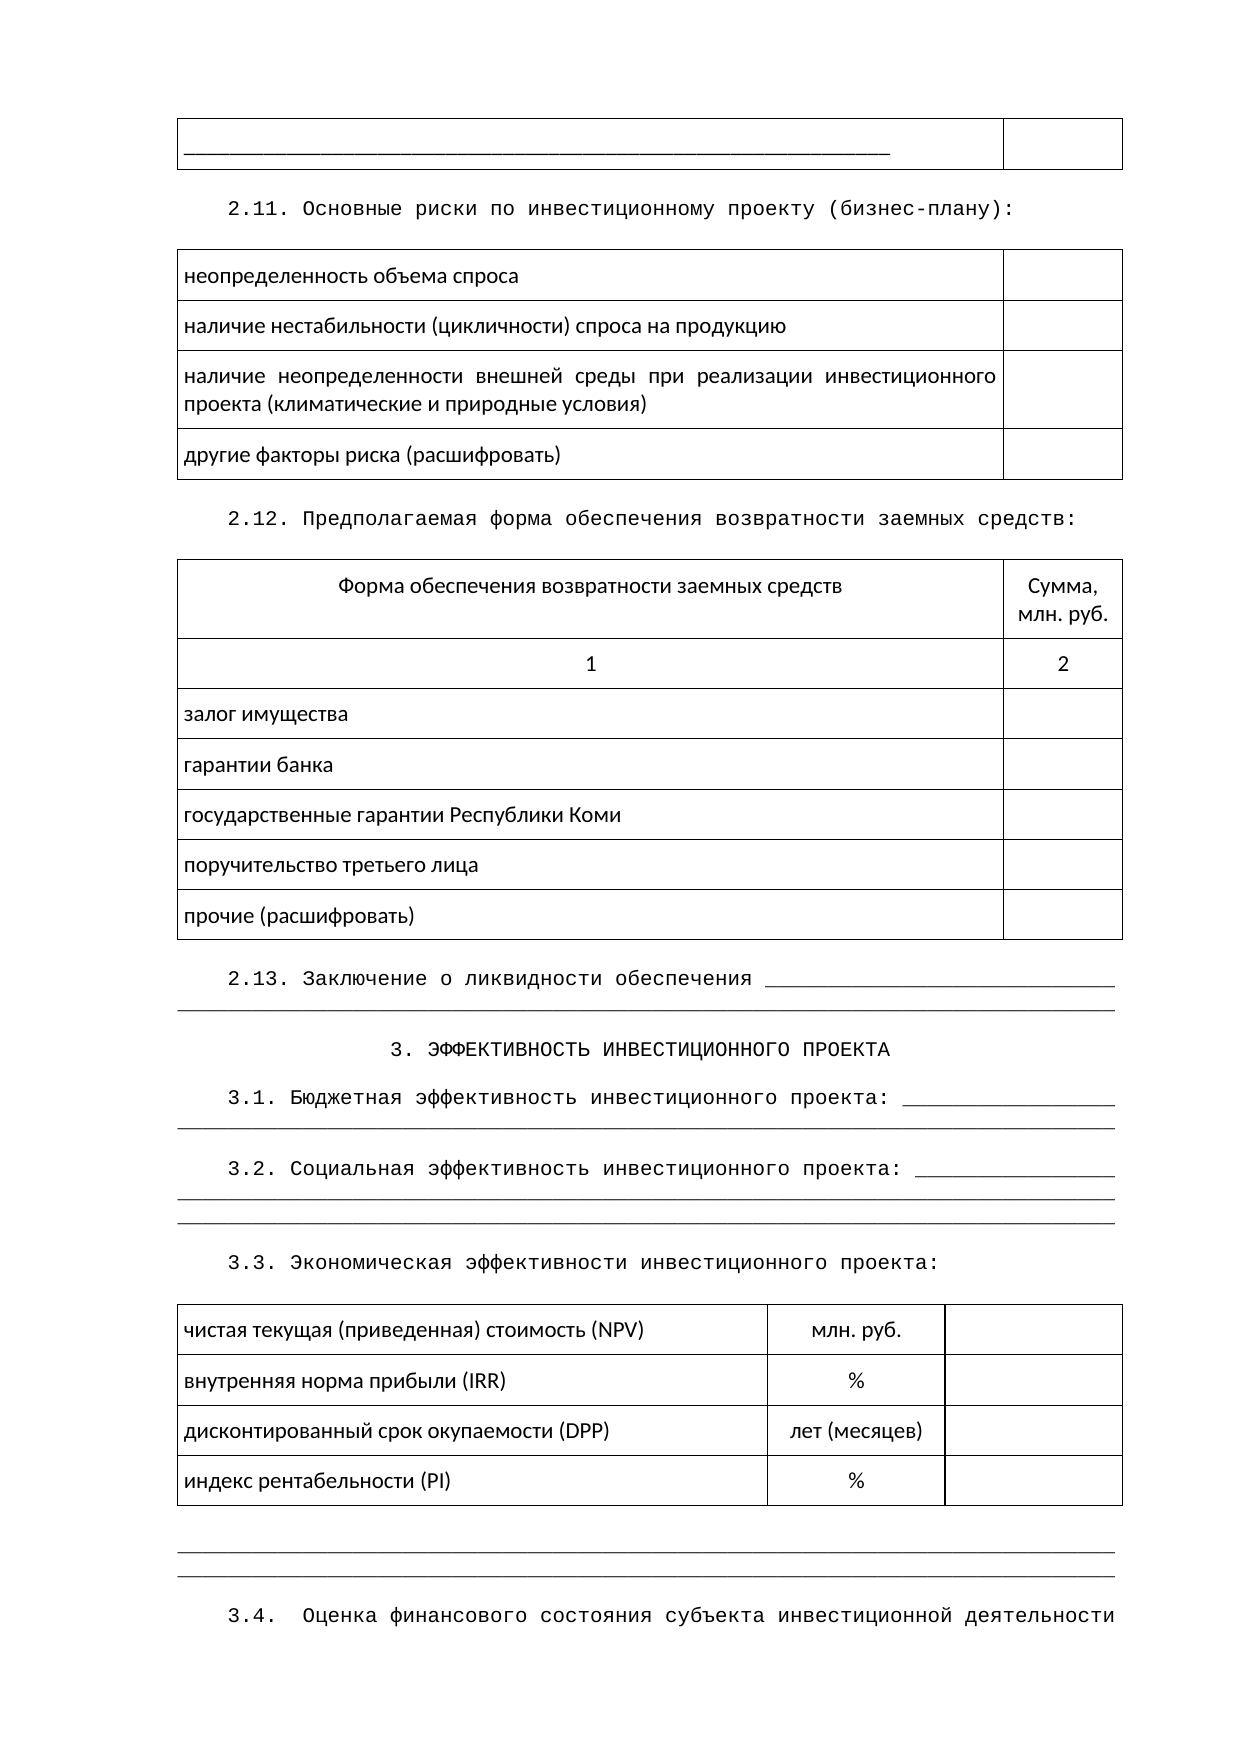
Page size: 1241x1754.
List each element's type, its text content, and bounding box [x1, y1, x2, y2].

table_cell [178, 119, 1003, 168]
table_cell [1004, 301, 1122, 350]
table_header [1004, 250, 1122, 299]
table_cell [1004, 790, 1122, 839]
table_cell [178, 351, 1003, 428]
text 2.12. Предполагаемая форма обеспечения возвратности заемных средств: [177, 507, 1152, 531]
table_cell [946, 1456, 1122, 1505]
text ___________________________________________________________________________ [177, 1110, 1152, 1134]
text 3. ЭФФЕКТИВНОСТЬ ИНВЕСТИЦИОННОГО ПРОЕКТА [177, 1039, 1152, 1063]
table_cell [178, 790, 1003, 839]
text 3.2. Социальная эффективность инвестиционного проекта: ________________ [177, 1158, 1152, 1181]
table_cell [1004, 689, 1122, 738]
text 2.11. Основные риски по инвестиционному проекту (бизнес-плану): [177, 197, 1152, 221]
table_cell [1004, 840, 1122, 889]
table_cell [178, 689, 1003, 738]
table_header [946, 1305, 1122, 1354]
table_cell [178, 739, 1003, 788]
text ___________________________________________________________________________ [177, 1558, 1152, 1581]
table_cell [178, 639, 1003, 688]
text ___________________________________________________________________________ [177, 992, 1152, 1016]
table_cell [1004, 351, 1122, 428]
text ___________________________________________________________________________ [177, 1205, 1152, 1228]
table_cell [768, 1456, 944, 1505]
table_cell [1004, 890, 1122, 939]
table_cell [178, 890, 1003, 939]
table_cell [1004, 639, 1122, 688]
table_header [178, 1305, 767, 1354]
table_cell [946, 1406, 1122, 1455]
text 3.4. Оценка финансового состояния субъекта инвестиционной деятельности [177, 1605, 1152, 1629]
text 2.13. Заключение о ликвидности обеспечения ____________________________ [177, 968, 1152, 992]
text 3.3. Экономическая эффективности инвестиционного проекта: [177, 1252, 1152, 1276]
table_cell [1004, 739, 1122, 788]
text ___________________________________________________________________________ [177, 1181, 1152, 1205]
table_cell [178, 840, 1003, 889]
text 3.1. Бюджетная эффективность инвестиционного проекта: _________________ [177, 1087, 1152, 1110]
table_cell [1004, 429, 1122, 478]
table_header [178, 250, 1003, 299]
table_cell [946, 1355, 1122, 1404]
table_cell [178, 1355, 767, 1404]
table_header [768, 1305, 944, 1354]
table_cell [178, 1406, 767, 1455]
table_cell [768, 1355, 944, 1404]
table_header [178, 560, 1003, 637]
text ___________________________________________________________________________ [177, 1534, 1152, 1558]
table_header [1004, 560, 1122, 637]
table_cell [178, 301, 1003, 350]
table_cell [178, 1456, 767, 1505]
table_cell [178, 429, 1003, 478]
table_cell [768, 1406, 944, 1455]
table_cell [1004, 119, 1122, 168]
